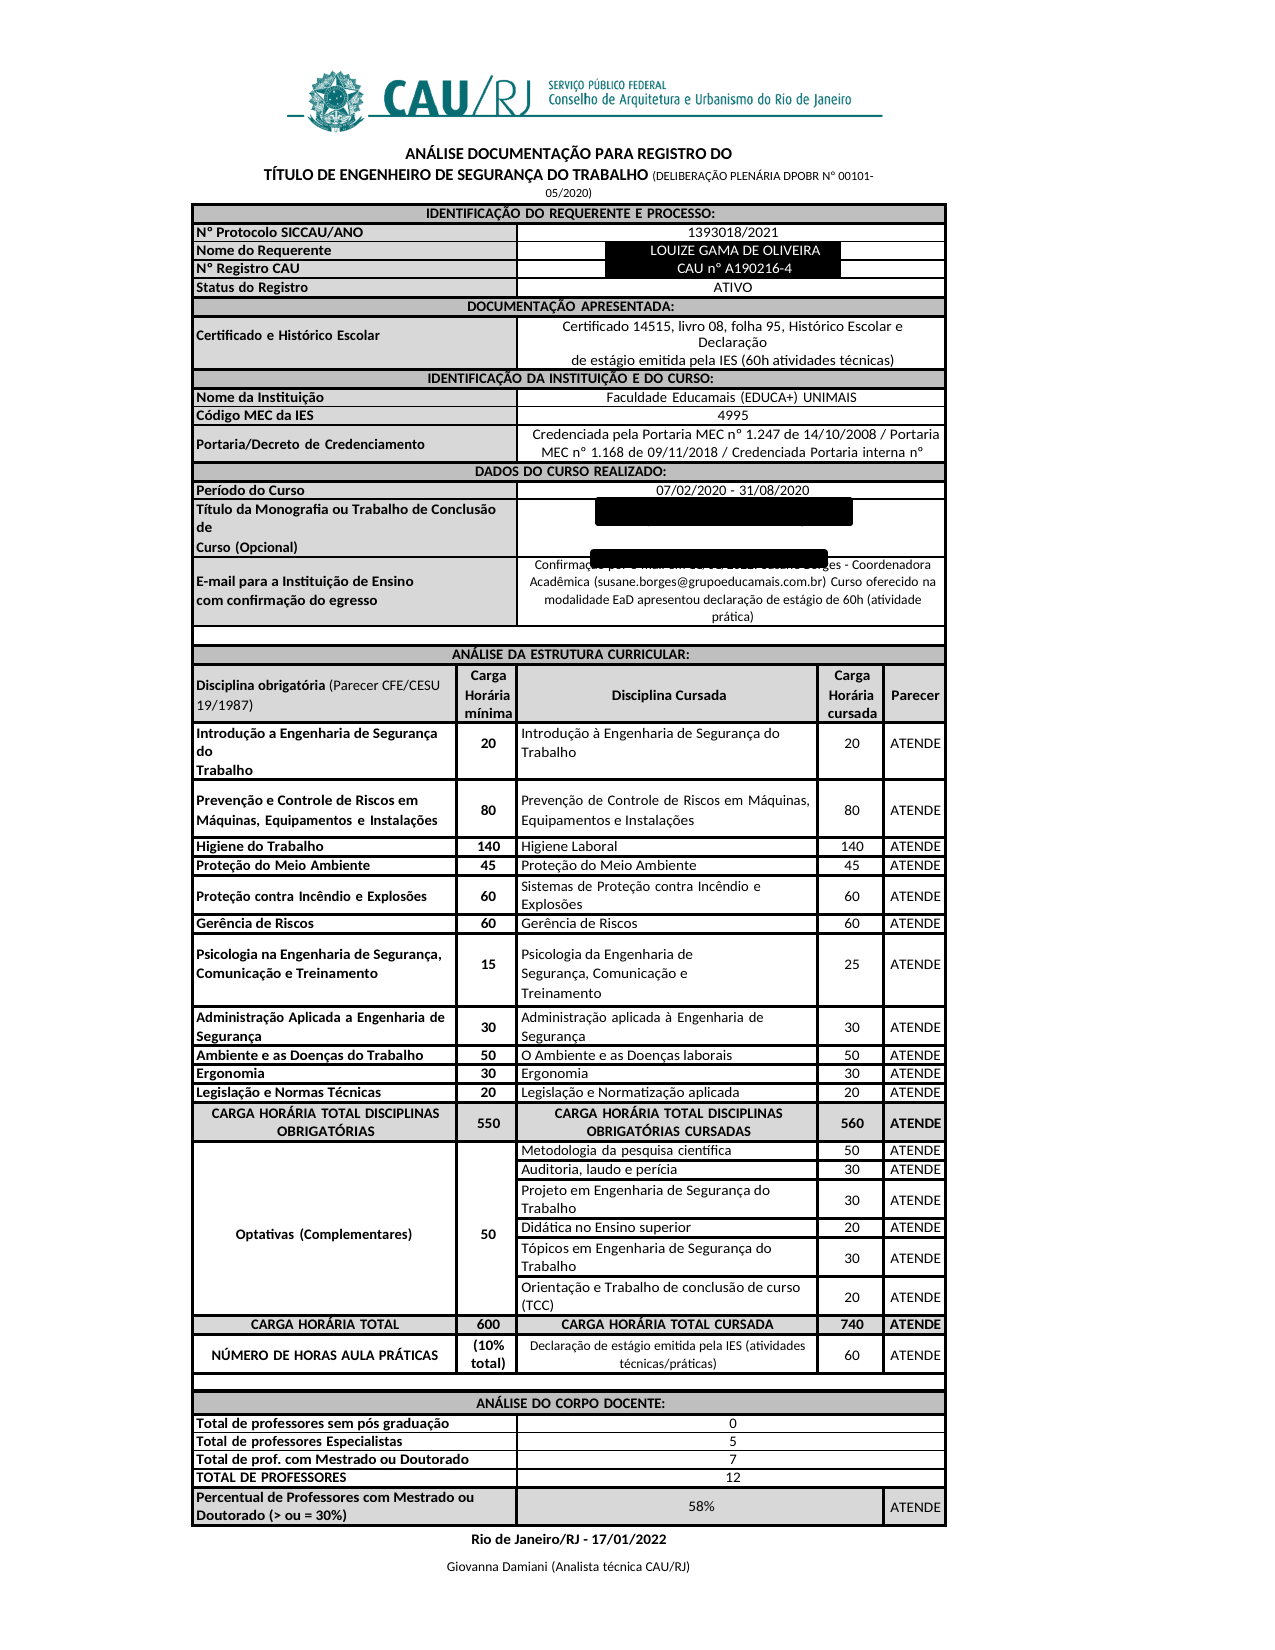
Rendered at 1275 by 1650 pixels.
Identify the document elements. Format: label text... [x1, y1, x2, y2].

table_cell 4995 [518, 407, 944, 424]
table_cell Percentual de Professores com Mestrado ou Doutorado (> ou = 30%) [194, 1489, 515, 1524]
table_cell Sistemas de Proteção contra Incêndio e Explosões [518, 877, 816, 913]
table_cell Carga Horária cursada [819, 666, 882, 721]
table_cell 30 [819, 1239, 882, 1275]
table_cell ATENDE [885, 935, 944, 1005]
table_cell 30 [458, 1066, 515, 1082]
table_cell Auditoria, laudo e perícia [518, 1162, 816, 1178]
table_cell ATENDE [885, 781, 944, 836]
table_cell ATENDE [885, 839, 944, 855]
table_cell 20 [819, 1220, 882, 1236]
table_cell ATENDE [885, 1278, 944, 1314]
table_cell 0 [518, 1416, 944, 1431]
table_cell 50 [819, 1143, 882, 1159]
table_cell CARGA HORÁRIA TOTAL CURSADA [518, 1317, 816, 1333]
table_cell Prevenção e Controle de Riscos em Máquinas, Equipamentos e Instalações [194, 781, 455, 836]
table_cell Introdução a Engenharia de Segurança do Trabalho [194, 724, 455, 778]
table_cell 550 [458, 1104, 515, 1140]
table_cell 15 [458, 935, 515, 1005]
table_cell Período do Curso [194, 483, 516, 498]
table_cell Total de professores sem pós graduação [194, 1416, 516, 1431]
table_cell Orientação e Trabalho de conclusão de curso (TCC) [518, 1278, 816, 1314]
table_cell 20 [819, 724, 882, 778]
table_cell Declaração de estágio emitida pela IES (atividades técnicas/práticas) [518, 1336, 816, 1372]
table_cell Metodologia da pesquisa científica [518, 1143, 816, 1159]
table_cell 45 [458, 858, 515, 874]
table_cell 740 [819, 1317, 882, 1333]
table_cell Psicologia da Engenharia de Segurança, Comunicação e Treinamento [518, 935, 816, 1005]
table_cell 45 [819, 858, 882, 874]
table_cell ATENDE [885, 1066, 944, 1082]
table_cell 20 [819, 1278, 882, 1314]
table_cell 30 [819, 1066, 882, 1082]
text Rio de Janeiro/RJ - 17/01/2022 [241, 1530, 897, 1548]
table_cell Carga Horária mínima [458, 666, 515, 721]
table_cell 80 [458, 781, 515, 836]
table_cell [518, 261, 605, 277]
table_cell Total de professores Especialistas [194, 1433, 516, 1450]
table_cell 25 [819, 935, 882, 1005]
table_cell ATIVO [518, 279, 944, 296]
table_cell 1393018/2021 [518, 225, 944, 241]
table_cell ATENDE [885, 1008, 944, 1044]
table_cell DADOS DO CURSO REALIZADO: [194, 464, 944, 480]
table_cell Portaria/Decreto de Credenciamento [194, 426, 516, 461]
table_cell 30 [819, 1008, 882, 1044]
table_cell Projeto em Engenharia de Segurança do Trabalho [518, 1181, 816, 1217]
table_cell 58% [518, 1489, 882, 1524]
table_cell Administração aplicada à Engenharia de Segurança [518, 1008, 816, 1044]
table_cell 12 [518, 1470, 944, 1486]
table_cell ATENDE [885, 1162, 944, 1178]
table_cell 50 [458, 1047, 515, 1063]
table_cell 30 [458, 1008, 515, 1044]
table_cell 140 [819, 839, 882, 855]
table_cell Gerência de Riscos [518, 916, 816, 932]
table_cell Confirmação por e-mail em 11/01/2022: Susane Borges - Coordenadora Acadêmica (susane.borges@grupoeducamais.com.br) Curso oferecido na modalidade EaD apresentou declaração de estágio de 60h (atividade prática) [518, 558, 944, 625]
table_cell "A importância do EPI na construção civil" [518, 500, 944, 556]
table_cell 20 [819, 1085, 882, 1101]
table_cell ATENDE [885, 724, 944, 778]
table_cell ATENDE [885, 877, 944, 913]
table_cell ATENDE [885, 916, 944, 932]
table_cell Didática no Ensino superior [518, 1220, 816, 1236]
table_cell Total de prof. com Mestrado ou Doutorado [194, 1451, 516, 1468]
table_cell ATENDE [885, 1143, 944, 1159]
table_cell Nome do Requerente [194, 242, 516, 259]
table_cell [841, 242, 944, 259]
table_cell [518, 242, 605, 259]
table_cell ATENDE [885, 1336, 944, 1372]
table_cell CARGA HORÁRIA TOTAL [194, 1317, 455, 1333]
table_cell ATENDE [885, 1489, 944, 1524]
table_cell 30 [819, 1181, 882, 1217]
table_cell 60 [819, 916, 882, 932]
table_cell ATENDE [885, 1317, 944, 1333]
table_cell ATENDE [885, 1181, 944, 1217]
table_cell Certificado 14515, livro 08, folha 95, Histórico Escolar e Declaração de estágio emitida pela IES (60h atividades técnicas) [518, 318, 944, 368]
table_header IDENTIFICAÇÃO DO REQUERENTE E PROCESSO: [194, 206, 944, 222]
table_cell TOTAL DE PROFESSORES [194, 1470, 516, 1486]
table_cell ATENDE [885, 1104, 944, 1140]
table_cell Higiene do Trabalho [194, 839, 455, 855]
table_cell 60 [458, 877, 515, 913]
table_cell 600 [458, 1317, 515, 1333]
table_cell Nº Registro CAU [194, 261, 516, 277]
table_cell Certificado e Histórico Escolar [194, 318, 516, 368]
table_cell Credenciada pela Portaria MEC nº 1.247 de 14/10/2008 / Portaria MEC nº 1.168 de 09/11/2018 / Credenciada Portaria interna nº [518, 426, 944, 461]
table_cell Parecer [885, 666, 944, 721]
table_cell [194, 627, 944, 644]
table_cell NÚMERO DE HORAS AULA PRÁTICAS [194, 1336, 455, 1372]
text TÍTULO DE ENGENHEIRO DE SEGURANÇA DO TRABALHO (DELIBERAÇÃO PLENÁRIA DPOBR Nº 00101-05/2020) [241, 165, 897, 200]
table_cell 50 [458, 1143, 515, 1314]
table_cell Legislação e Normatização aplicada [518, 1085, 816, 1101]
table_cell IDENTIFICAÇÃO DA INSTITUIÇÃO E DO CURSO: [194, 371, 944, 387]
table_cell (10% total) [458, 1336, 515, 1372]
table_cell Ergonomia [518, 1066, 816, 1082]
table_cell Código MEC da IES [194, 407, 516, 424]
table_cell Ambiente e as Doenças do Trabalho [194, 1047, 455, 1063]
table_cell 5 [518, 1433, 944, 1450]
text Giovanna Damiani (Analista técnica CAU/RJ) [240, 1558, 897, 1574]
table_cell 560 [819, 1104, 882, 1140]
table_cell CAU nº A190216-4 [605, 259, 841, 277]
table_cell 30 [819, 1162, 882, 1178]
table_cell ANÁLISE DO CORPO DOCENTE: [194, 1393, 944, 1413]
table_cell 07/02/2020 - 31/08/2020 [518, 483, 944, 498]
table_cell Legislação e Normas Técnicas [194, 1085, 455, 1101]
table_cell 20 [458, 724, 515, 778]
table_cell E-mail para a Instituição de Ensino com confirmação do egresso [194, 558, 516, 625]
table_cell ATENDE [885, 858, 944, 874]
table_cell [841, 261, 944, 277]
table_cell Psicologia na Engenharia de Segurança, Comunicação e Treinamento [194, 935, 455, 1005]
table_cell Disciplina Cursada [518, 666, 816, 721]
table_cell O Ambiente e as Doenças laborais [518, 1047, 816, 1063]
table_cell CARGA HORÁRIA TOTAL DISCIPLINAS OBRIGATÓRIAS CURSADAS [518, 1104, 816, 1140]
table_cell 60 [819, 1336, 882, 1372]
table_cell ANÁLISE DA ESTRUTURA CURRICULAR: [194, 647, 944, 663]
table_cell [194, 1375, 944, 1389]
picture [286, 70, 884, 133]
text ANÁLISE DOCUMENTAÇÃO PARA REGISTRO DO [240, 143, 897, 163]
table_cell Tópicos em Engenharia de Segurança do Trabalho [518, 1239, 816, 1275]
table_cell 60 [458, 916, 515, 932]
table_cell CARGA HORÁRIA TOTAL DISCIPLINAS OBRIGATÓRIAS [194, 1104, 455, 1140]
table_cell Ergonomia [194, 1066, 455, 1082]
table_cell Nº Protocolo SICCAU/ANO [194, 225, 516, 241]
table_cell ATENDE [885, 1085, 944, 1101]
table_cell Higiene Laboral [518, 839, 816, 855]
table_cell DOCUMENTAÇÃO APRESENTADA: [194, 299, 944, 315]
table_cell ATENDE [885, 1047, 944, 1063]
table_cell Proteção contra Incêndio e Explosões [194, 877, 455, 913]
table_cell LOUIZE GAMA DE OLIVEIRA [605, 242, 841, 259]
table_cell Status do Registro [194, 279, 516, 296]
table_cell Optativas (Complementares) [194, 1143, 455, 1314]
table_cell Prevenção de Controle de Riscos em Máquinas, Equipamentos e Instalações [518, 781, 816, 836]
table_cell 140 [458, 839, 515, 855]
table_cell 60 [819, 877, 882, 913]
table_cell Gerência de Riscos [194, 916, 455, 932]
table_cell ATENDE [885, 1220, 944, 1236]
table_cell ATENDE [885, 1239, 944, 1275]
table_cell Nome da Instituição [194, 390, 516, 406]
table_cell 80 [819, 781, 882, 836]
table_cell Título da Monografia ou Trabalho de Conclusão de Curso (Opcional) [194, 500, 516, 556]
table_cell Faculdade Educamais (EDUCA+) UNIMAIS [518, 390, 944, 406]
table_cell Introdução à Engenharia de Segurança do Trabalho [518, 724, 816, 778]
table_cell Disciplina obrigatória (Parecer CFE/CESU 19/1987) [194, 666, 455, 721]
table_cell 7 [518, 1451, 944, 1468]
table_cell 20 [458, 1085, 515, 1101]
table_cell Administração Aplicada a Engenharia de Segurança [194, 1008, 455, 1044]
table_cell 50 [819, 1047, 882, 1063]
table_cell Proteção do Meio Ambiente [194, 858, 455, 874]
table_cell Proteção do Meio Ambiente [518, 858, 816, 874]
